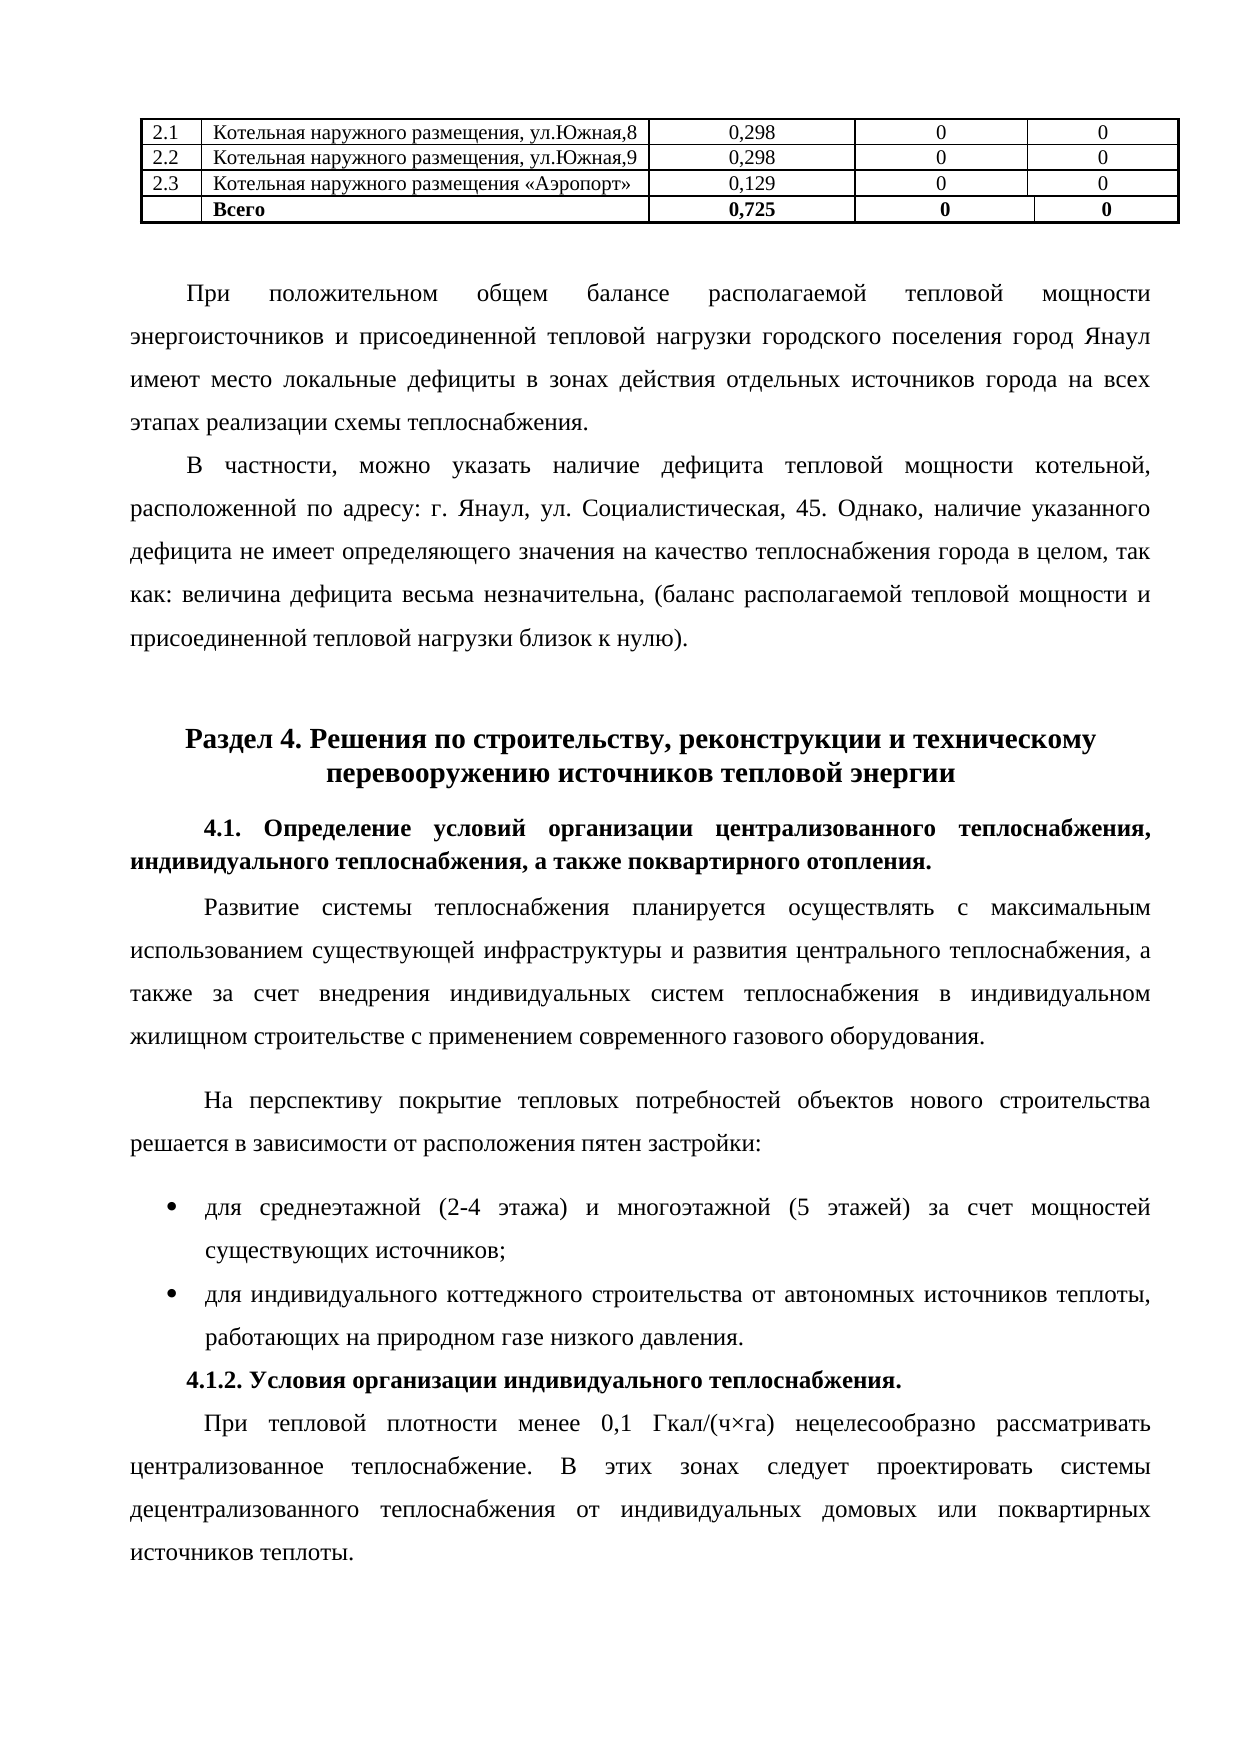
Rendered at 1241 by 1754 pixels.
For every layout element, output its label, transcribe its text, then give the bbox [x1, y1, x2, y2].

text 4.1. Определение условий организации централизованного теплоснабжения, индивидуального теплоснабжения, а также поквартирного отопления. [130, 813, 1152, 875]
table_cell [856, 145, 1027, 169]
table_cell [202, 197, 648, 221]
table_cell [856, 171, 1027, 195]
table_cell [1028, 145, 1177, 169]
text Раздел 4. Решения по строительству, реконструкции и техническому перевооружению источников тепловой энергии [130, 721, 1152, 788]
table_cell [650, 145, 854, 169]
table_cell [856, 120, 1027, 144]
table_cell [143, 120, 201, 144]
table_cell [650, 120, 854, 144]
text 4.1.2. Условия организации индивидуального теплоснабжения. [130, 1365, 1152, 1394]
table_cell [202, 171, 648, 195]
text На перспективу покрытие тепловых потребностей объектов нового строительства решается в зависимости от расположения пятен застройки: [130, 1085, 1152, 1157]
text В частности, можно указать наличие дефицита тепловой мощности котельной, расположенной по адресу: г. Янаул, ул. Социалистическая, 45. Однако, наличие указанного дефицита не имеет определяющего значения на качество теплоснабжения города в целом, так как: величина дефицита весьма незначительна, (баланс располагаемой тепловой мощности и присоединенной тепловой нагрузки близок к нулю). [130, 450, 1152, 651]
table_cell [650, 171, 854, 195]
text Развитие системы теплоснабжения планируется осуществлять с максимальным использованием существующей инфраструктуры и развития центрального теплоснабжения, а также за счет внедрения индивидуальных систем теплоснабжения в индивидуальном жилищном строительстве с применением современного газового оборудования. [130, 892, 1152, 1050]
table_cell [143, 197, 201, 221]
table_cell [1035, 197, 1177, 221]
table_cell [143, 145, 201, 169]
list для среднеэтажной (2-4 этажа) и многоэтажной (5 этажей) за счет мощностей существующих источников; [167, 1192, 1152, 1264]
list для индивидуального коттеджного строительства от автономных источников теплоты, работающих на природном газе низкого давления. [167, 1279, 1152, 1351]
text При тепловой плотности менее 0,1 Гкал/(ч×га) нецелесообразно рассматривать централизованное теплоснабжение. В этих зонах следует проектировать системы децентрализованного теплоснабжения от индивидуальных домовых или поквартирных источников теплоты. [130, 1408, 1152, 1566]
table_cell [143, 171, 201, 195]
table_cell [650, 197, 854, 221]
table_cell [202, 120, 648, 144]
text При положительном общем балансе располагаемой тепловой мощности энергоисточников и присоединенной тепловой нагрузки городского поселения город Янаул имеют место локальные дефициты в зонах действия отдельных источников города на всех этапах реализации схемы теплоснабжения. [130, 278, 1152, 436]
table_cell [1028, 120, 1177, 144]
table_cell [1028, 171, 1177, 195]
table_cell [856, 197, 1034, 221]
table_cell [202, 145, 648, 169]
